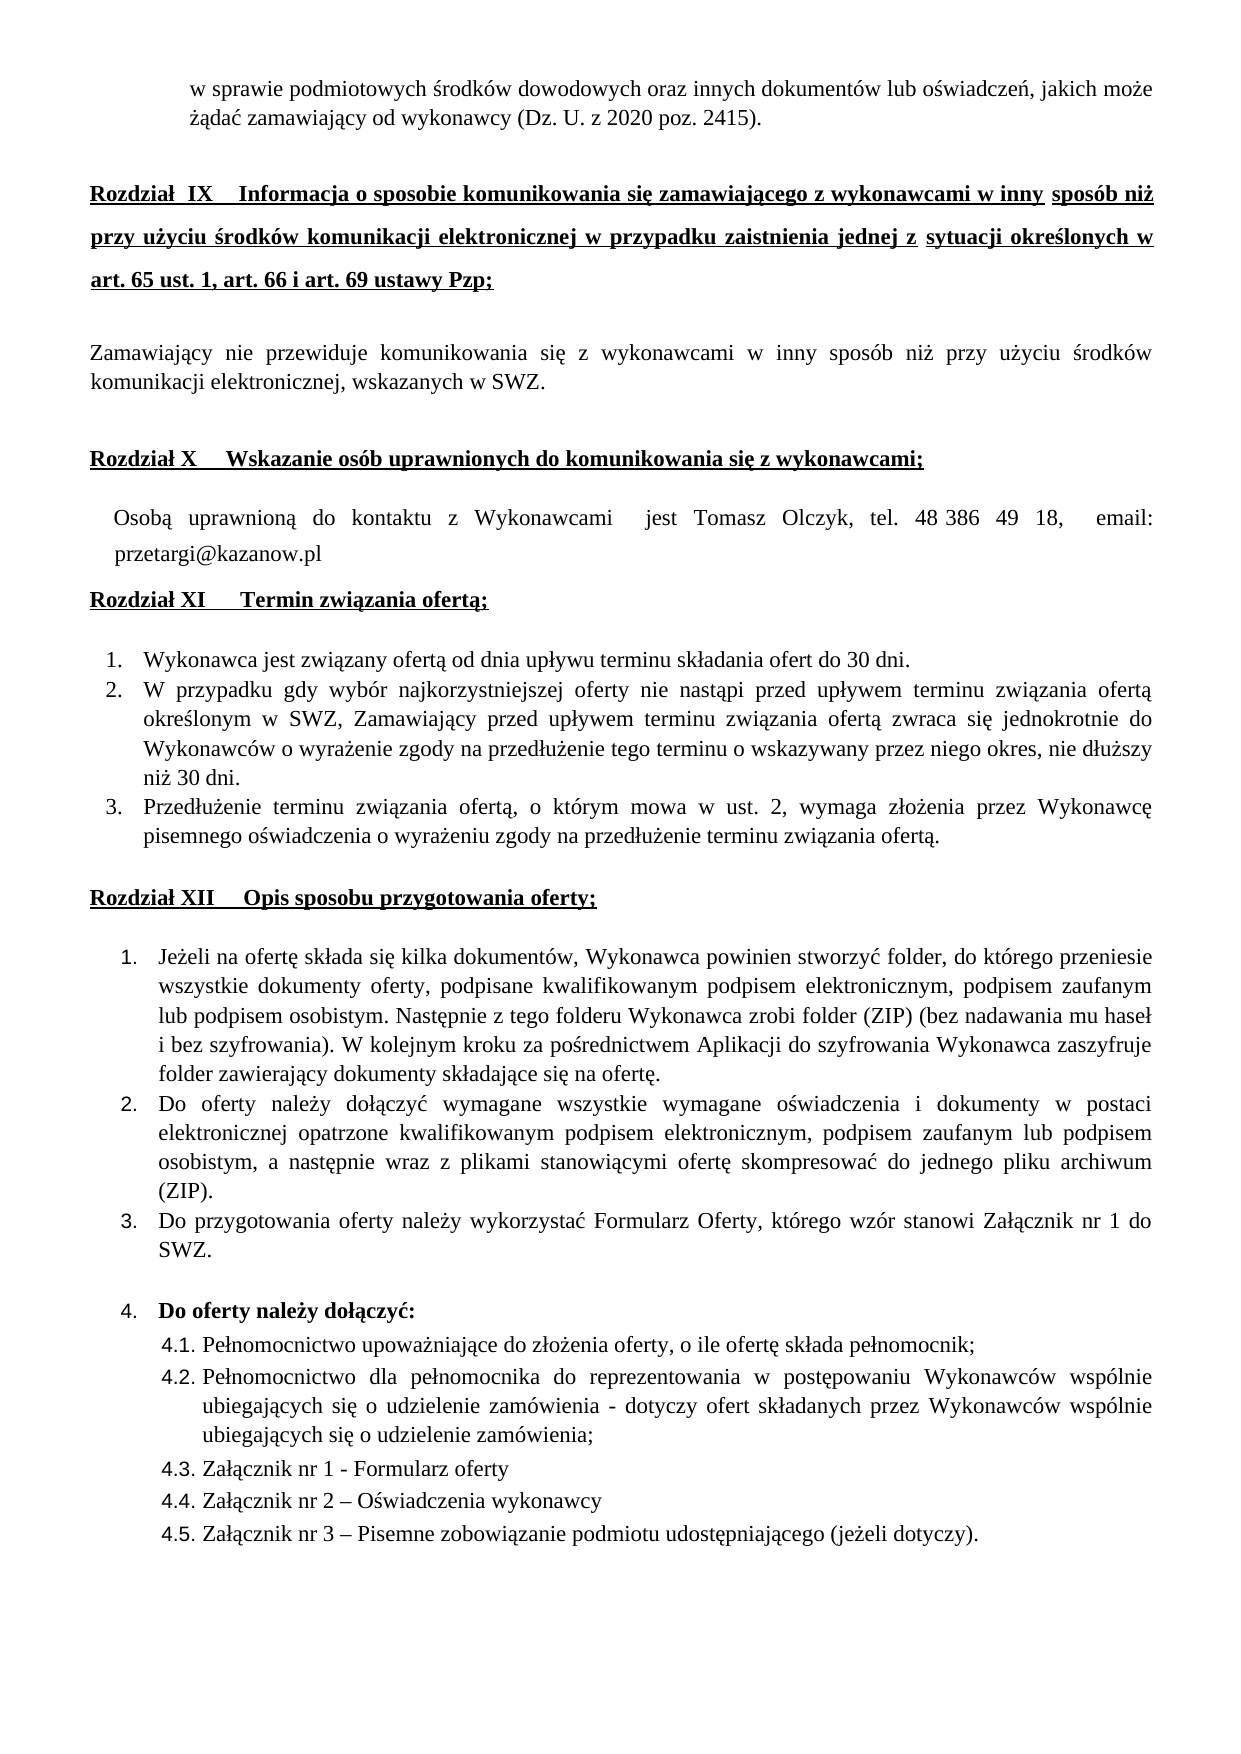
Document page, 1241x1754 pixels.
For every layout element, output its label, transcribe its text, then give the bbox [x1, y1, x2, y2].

list Do przygotowania oferty należy wykorzystać Formularz Oferty, którego wzór stanowi Załącznik nr 1 do SWZ. [120, 1207, 1154, 1262]
subtitle Rozdział XI Termin związania ofertą; [89, 586, 1154, 612]
text Osobą uprawnioną do kontaktu z Wykonawcami jest Tomasz Olczyk, tel. 48 386 49 18, email: przetargi@kazanow.pl [113, 504, 1154, 566]
list W przypadku gdy wybór najkorzystniejszej oferty nie nastąpi przed upływem terminu związania ofertą określonym w SWZ, Zamawiający przed upływem terminu związania ofertą zwraca się jednokrotnie do Wykonawców o wyrażenie zgody na przedłużenie tego terminu o wskazywany przez niego okres, nie dłuższy niż 30 dni. [105, 676, 1154, 790]
list Jeżeli na ofertę składa się kilka dokumentów, Wykonawca powinien stworzyć folder, do którego przeniesie wszystkie dokumenty oferty, podpisane kwalifikowanym podpisem elektronicznym, podpisem zaufanym lub podpisem osobistym. Następnie z tego folderu Wykonawca zrobi folder (ZIP) (bez nadawania mu haseł i bez szyfrowania). W kolejnym kroku za pośrednictwem Aplikacji do szyfrowania Wykonawca zaszyfruje folder zawierający dokumenty składające się na ofertę. [120, 943, 1154, 1086]
list Wykonawca jest związany ofertą od dnia upływu terminu składania ofert do 30 dni. [105, 647, 1154, 673]
text Zamawiający nie przewiduje komunikowania się z wykonawcami w inny sposób niż przy użyciu środków komunikacji elektronicznej, wskazanych w SWZ. [89, 339, 1154, 395]
list Pełnomocnictwo upoważniające do złożenia oferty, o ile ofertę składa pełnomocnik; [161, 1331, 1154, 1357]
subtitle Rozdział IX Informacja o sposobie komunikowania się zamawiającego z wykonawcami w inny sposób niż przy użyciu środków komunikacji elektronicznej w przypadku zaistnienia jednej z sytuacji określonych w art. 65 ust. 1, art. 66 i art. 69 ustawy Pzp; [89, 180, 1154, 292]
list Do oferty należy dołączyć wymagane wszystkie wymagane oświadczenia i dokumenty w postaci elektronicznej opatrzone kwalifikowanym podpisem elektronicznym, podpisem zaufanym lub podpisem osobistym, a następnie wraz z plikami stanowiącymi ofertę skompresować do jednego pliku archiwum (ZIP). [120, 1090, 1154, 1204]
list Załącznik nr 2 – Oświadczenia wykonawcy [161, 1487, 1154, 1513]
list Pełnomocnictwo dla pełnomocnika do reprezentowania w postępowaniu Wykonawców wspólnie ubiegających się o udzielenie zamówienia - dotyczy ofert składanych przez Wykonawców wspólnie ubiegających się o udzielenie zamówienia; [161, 1363, 1154, 1448]
list Załącznik nr 3 – Pisemne zobowiązanie podmiotu udostępniającego (jeżeli dotyczy). [161, 1520, 1154, 1547]
list Przedłużenie terminu związania ofertą, o którym mowa w ust. 2, wymaga złożenia przez Wykonawcę pisemnego oświadczenia o wyrażeniu zgody na przedłużenie terminu związania ofertą. [105, 793, 1154, 849]
subtitle Rozdział XII Opis sposobu przygotowania oferty; [89, 884, 1154, 911]
list Załącznik nr 1 - Formularz oferty [161, 1455, 1154, 1481]
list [188, 75, 1154, 131]
list Do oferty należy dołączyć: [120, 1297, 1154, 1323]
subtitle Rozdział X Wskazanie osób uprawnionych do komunikowania się z wykonawcami; [89, 446, 1154, 472]
